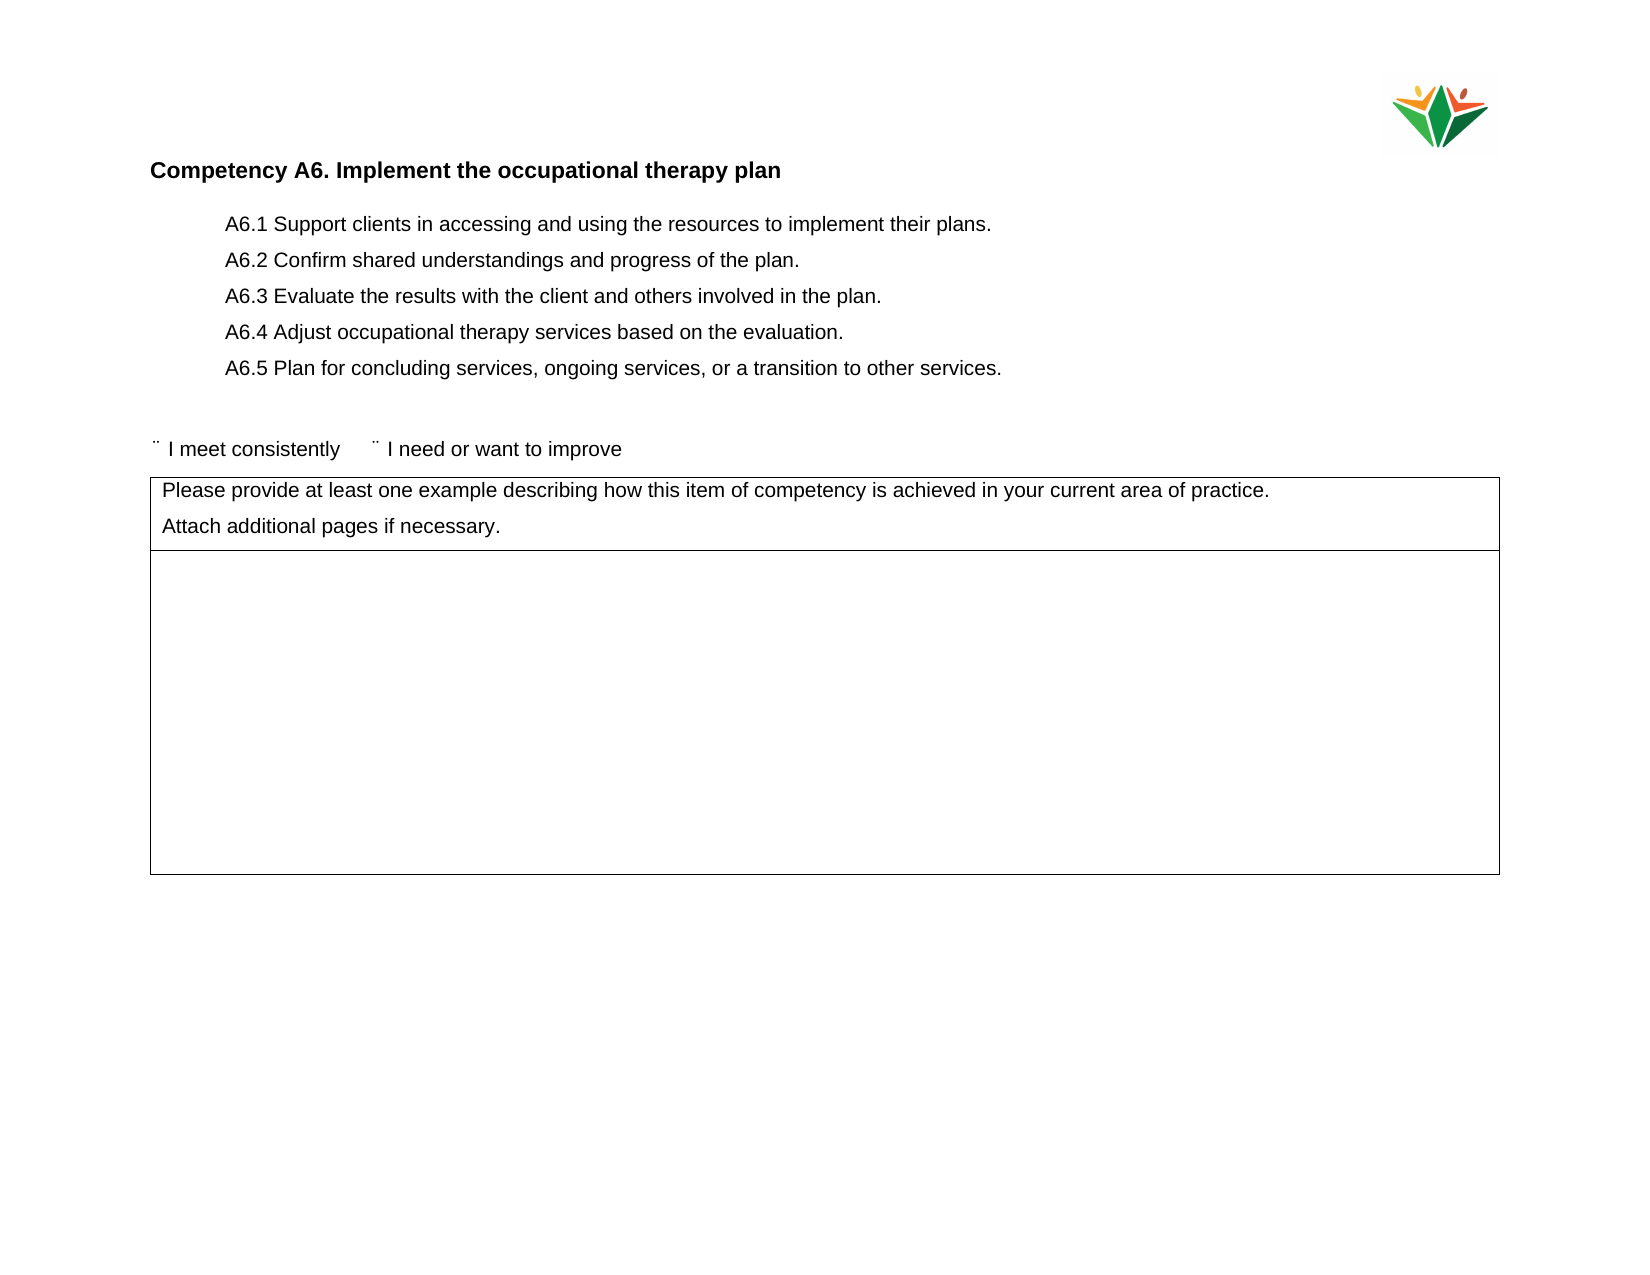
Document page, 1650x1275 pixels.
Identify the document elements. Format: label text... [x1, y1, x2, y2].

text A6.5 Plan for concluding services, ongoing services, or a transition to other services. [225, 356, 1500, 379]
text A6.4 Adjust occupational therapy services based on the evaluation. [225, 319, 1500, 343]
text A6.3 Evaluate the results with the client and others involved in the plan. [225, 284, 1500, 308]
text ¨ I meet consistently ¨ I need or want to improve [150, 434, 1500, 462]
table_header Please provide at least one example describing how this item of competency is achieved in your current area of practice. Attach additional pages if necessary. [151, 478, 1499, 549]
picture [1381, 73, 1500, 157]
text A6.1 Support clients in accessing and using the resources to implement their plans. [225, 212, 1500, 236]
text A6.2 Confirm shared understandings and progress of the plan. [225, 248, 1500, 272]
text Competency A6. Implement the occupational therapy plan [150, 157, 1500, 183]
table_cell [151, 551, 1499, 874]
